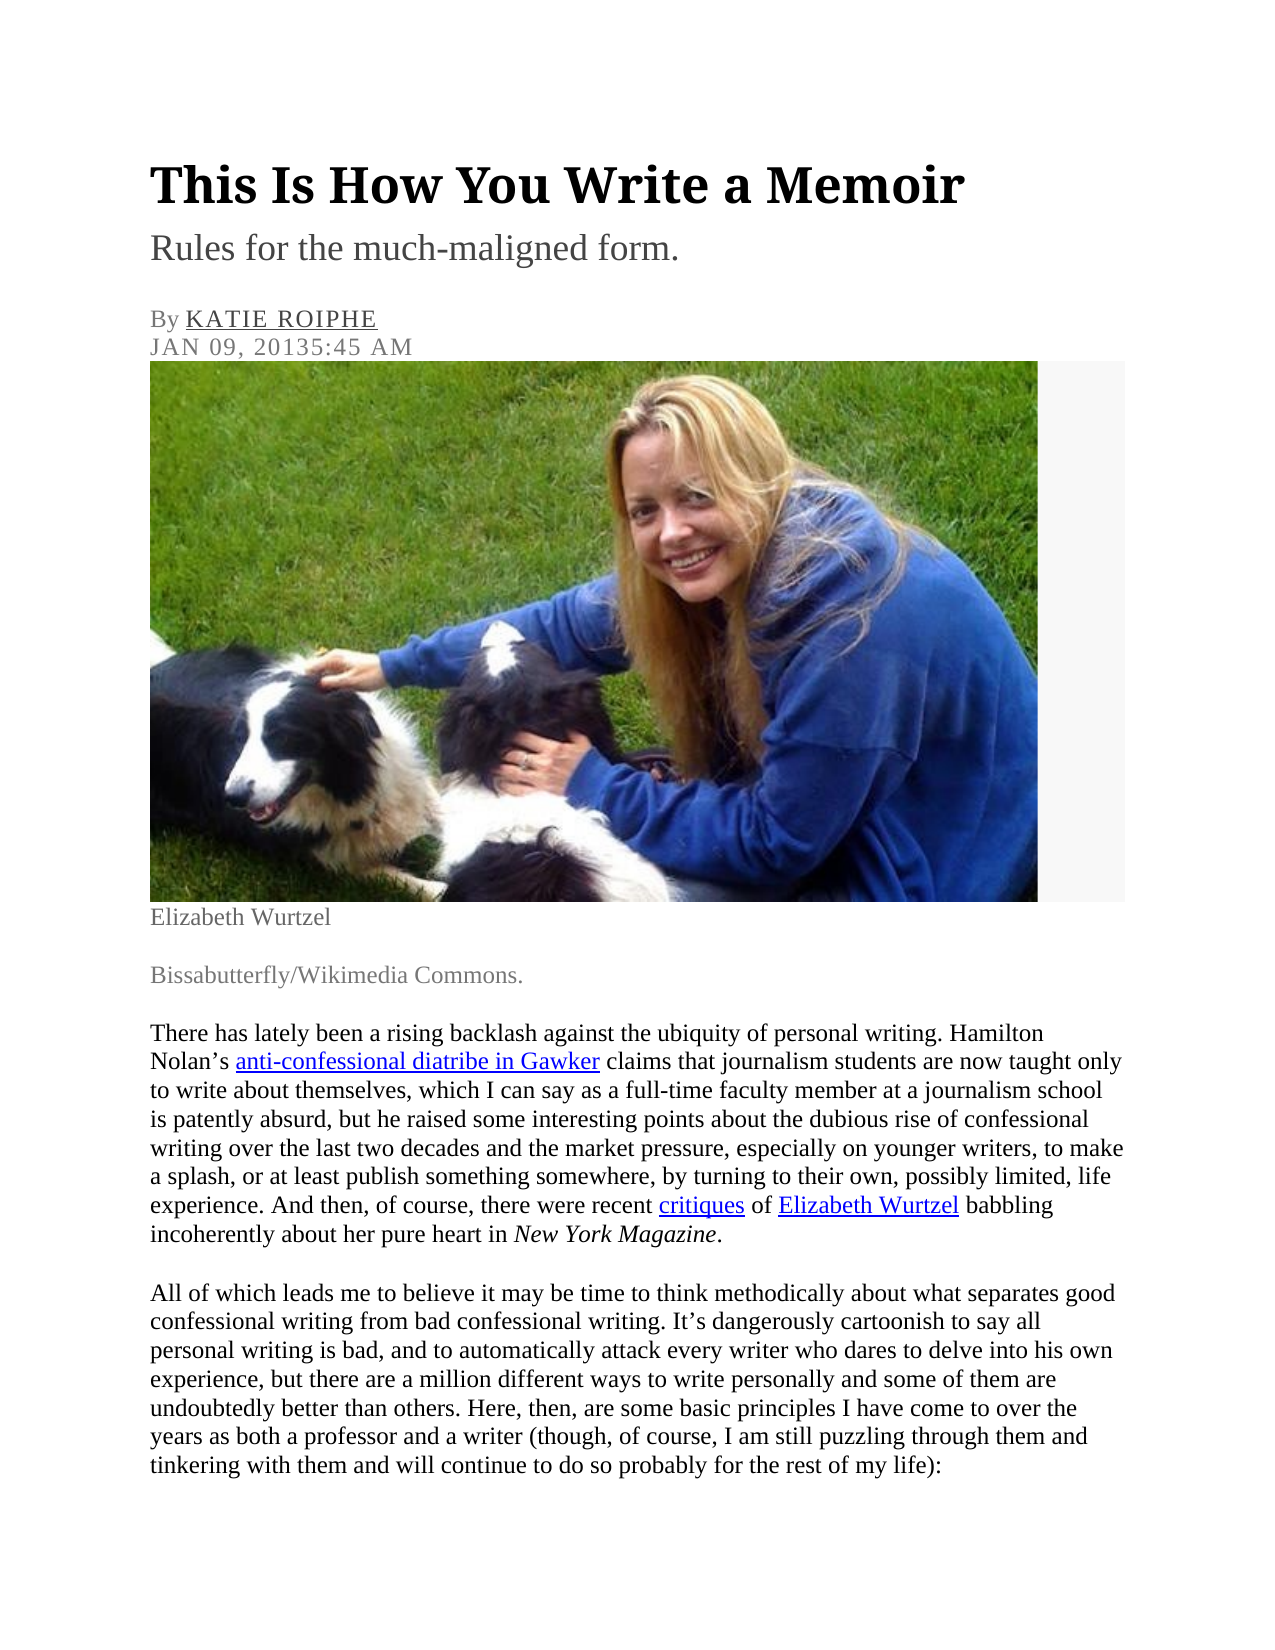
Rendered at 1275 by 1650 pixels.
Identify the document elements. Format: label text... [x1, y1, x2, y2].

text Rules for the much-maligned form. [150, 226, 1125, 269]
text There has lately been a rising backlash against the ubiquity of personal writing. Hamilton Nolan’s anti-confessional diatribe in Gawker claims that journalism students are now taught only to write about themselves, which I can say as a full-time faculty member at a journalism school is patently absurd, but he raised some interesting points about the dubious rise of confessional writing over the last two decades and the market pressure, especially on younger writers, to make a splash, or at least publish something somewhere, by turning to their own, possibly limited, life experience. And then, of course, there were recent critiques of Elizabeth Wurtzel babbling incoherently about her pure heart in New York Magazine. [150, 1018, 1125, 1248]
text All of which leads me to believe it may be time to think methodically about what separates good confessional writing from bad confessional writing. It’s dangerously cartoonish to say all personal writing is bad, and to automatically attack every writer who dares to delve into his own experience, but there are a million different ways to write personally and some of them are undoubtedly better than others. Here, then, are some basic principles I have come to over the years as both a professor and a writer (though, of course, I am still puzzling through them and tinkering with them and will continue to do so probably for the rest of my life): [150, 1278, 1125, 1479]
text This Is How You Write a Memoir [150, 150, 1125, 218]
text Elizabeth Wurtzel [150, 902, 1125, 931]
text By KATIE ROIPHE [150, 304, 1125, 332]
picture [150, 361, 1038, 902]
text JAN 09, 20135:45 AM [150, 332, 1125, 361]
text Bissabutterfly/Wikimedia Commons. [150, 960, 1125, 988]
